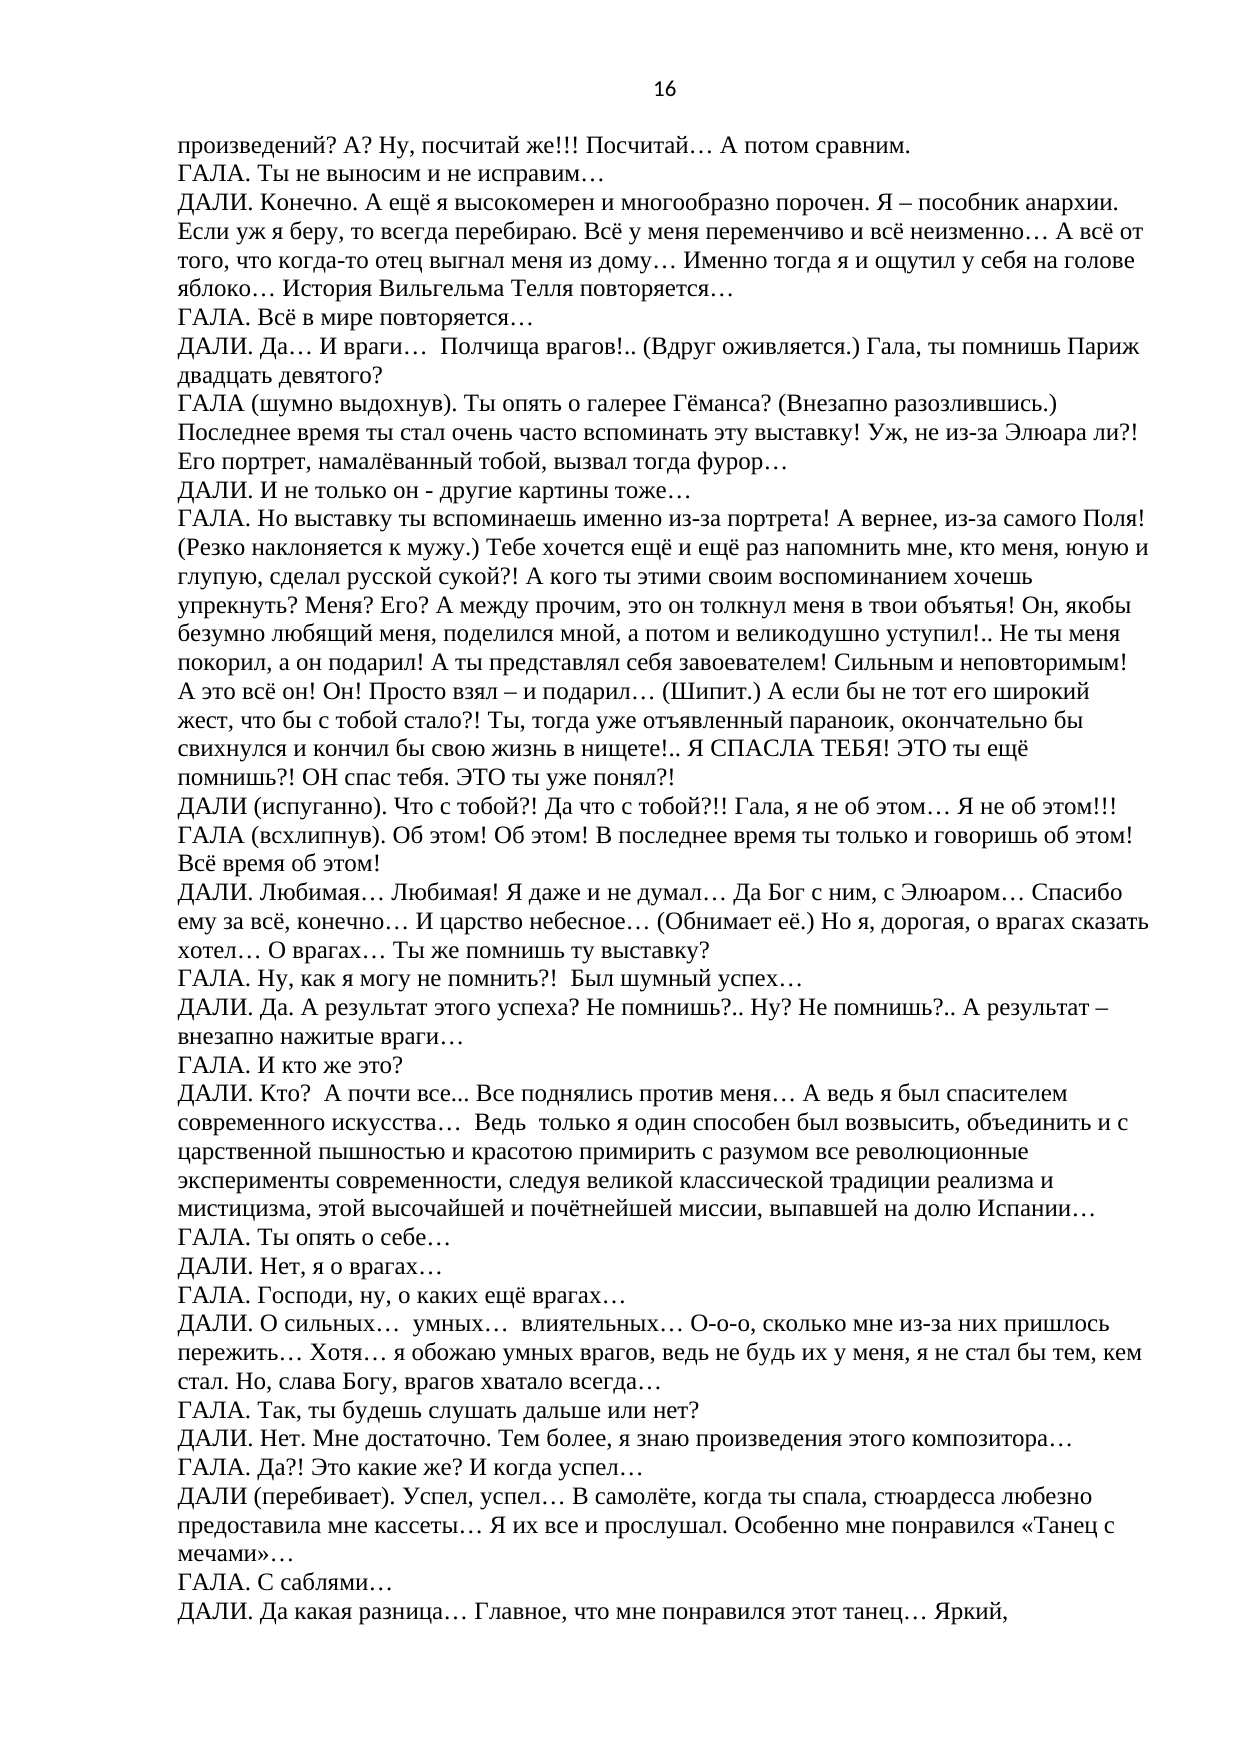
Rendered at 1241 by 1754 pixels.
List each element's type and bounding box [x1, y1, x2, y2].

text [177, 130, 1152, 1625]
